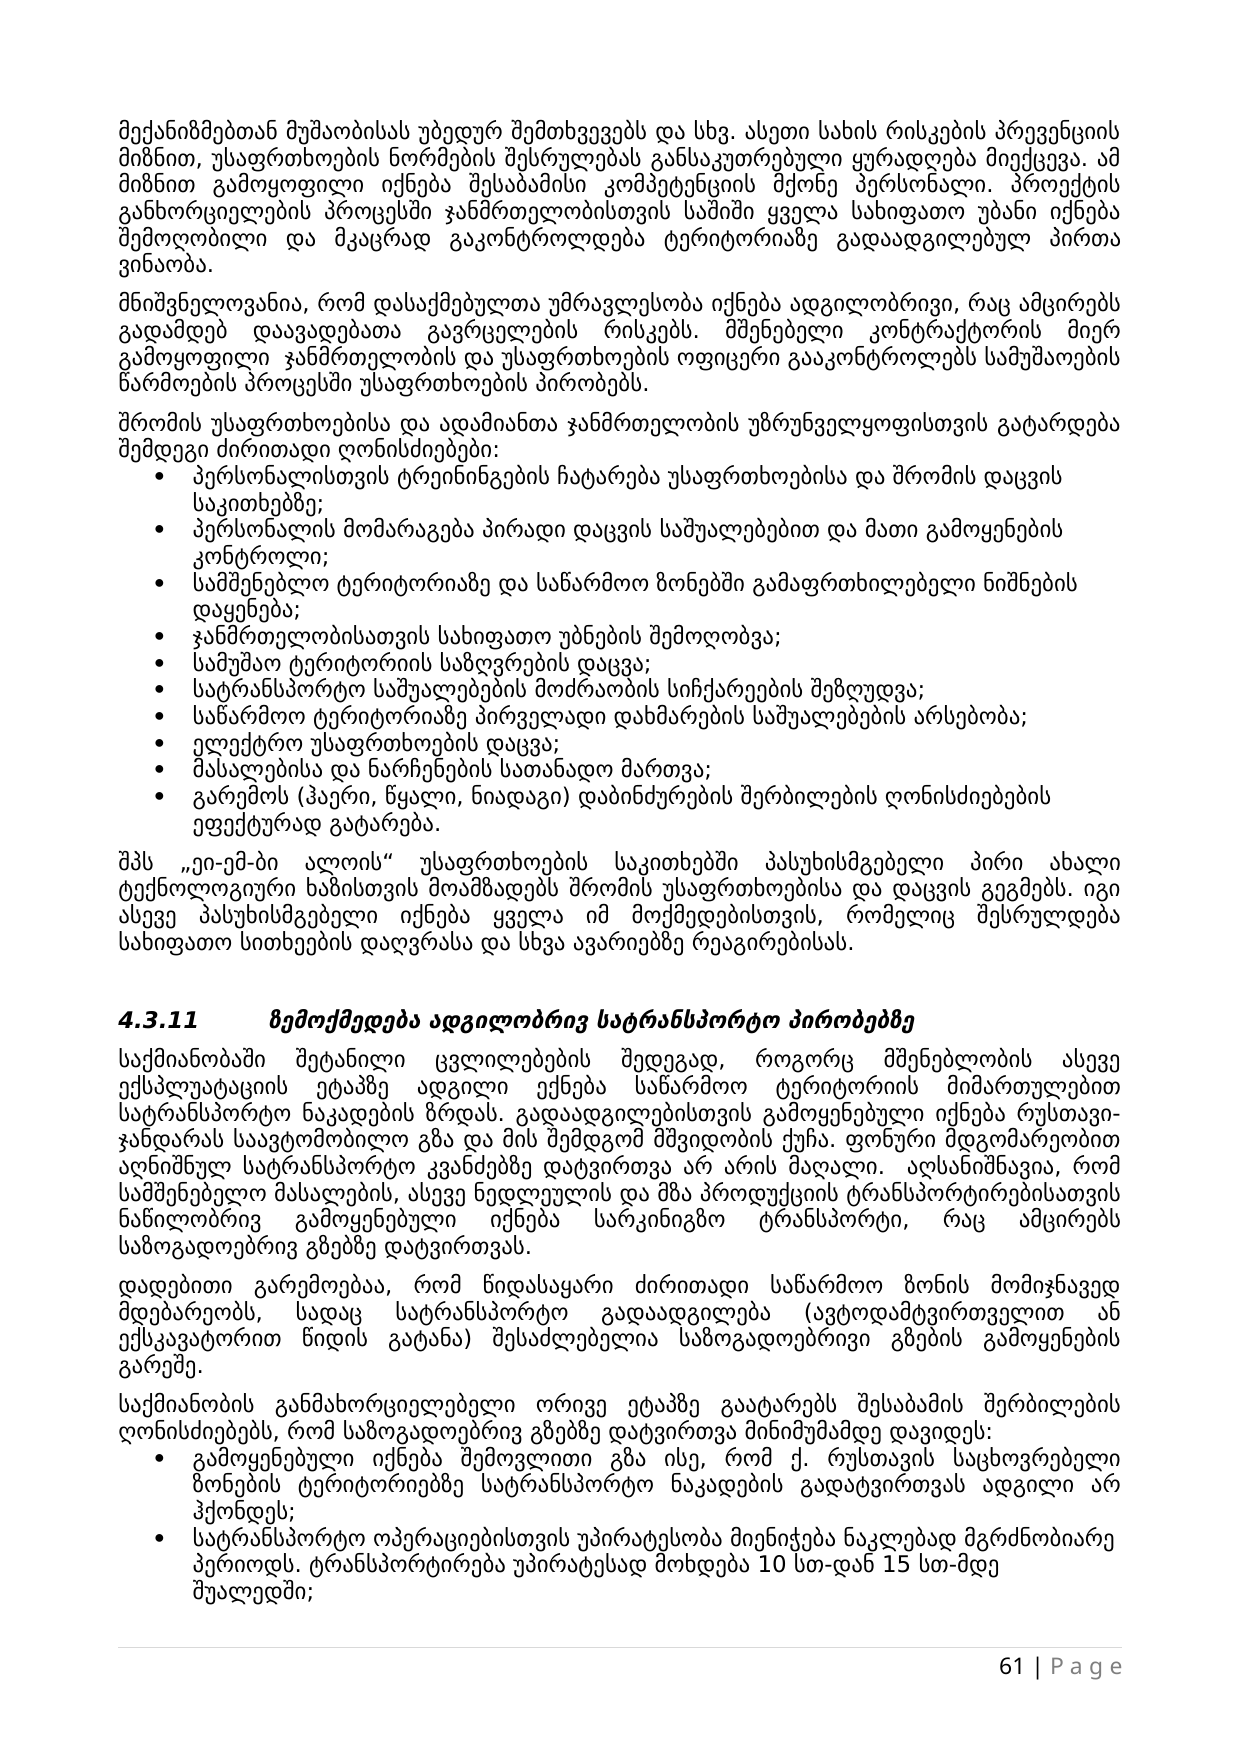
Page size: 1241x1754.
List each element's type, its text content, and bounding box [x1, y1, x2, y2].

text საქმიანობის განმახორციელებელი ორივე ეტაპზე გაატარებს შესაბამის შერბილების ღონისძიებებს, რომ საზოგადოებრივ გზებზე დატვირთვა მინიმუმამდე დავიდეს: [118, 1391, 1122, 1445]
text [118, 118, 1122, 278]
list სამუშაო ტერიტორიის საზღვრების დაცვა; [155, 650, 1122, 676]
text შპს „ეი-ემ-ბი ალოის“ უსაფრთხოების საკითხებში პასუხისმგებელი პირი ახალი ტექნოლოგიური ხაზისთვის მოამზადებს შრომის უსაფრთხოებისა და დაცვის გეგმებს. იგი ასევე პასუხისმგებელი იქნება ყველა იმ მოქმედებისთვის, რომელიც შესრულდება სახიფათო სითხეების დაღვრასა და სხვა ავარიებზე რეაგირებისას. [118, 849, 1122, 956]
list სამშენებლო ტერიტორიაზე და საწარმოო ზონებში გამაფრთხილებელი ნიშნების დაყენება; [155, 570, 1122, 623]
text საქმიანობაში შეტანილი ცვლილებების შედეგად, როგორც მშენებლობის ასევე ექსპლუატაციის ეტაპზე ადგილი ექნება საწარმოო ტერიტორიის მიმართულებით სატრანსპორტო ნაკადების ზრდას. გადაადგილებისთვის გამოყენებული იქნება რუსთავი-ჯანდარას საავტომობილო გზა და მის შემდგომ მშვიდობის ქუჩა. ფონური მდგომარეობით აღნიშნულ სატრანსპორტო კვანძებზე დატვირთვა არ არის მაღალი. აღსანიშნავია, რომ სამშენებელო მასალების, ასევე ნედლეულის და მზა პროდუქციის ტრანსპორტირებისათვის ნაწილობრივ გამოყენებული იქნება სარკინიგზო ტრანსპორტი, რაც ამცირებს საზოგადოებრივ გზებზე დატვირთვას. [118, 1046, 1122, 1260]
list სატრანსპორტო საშუალებების მოძრაობის სიჩქარეების შეზღუდვა; [155, 676, 1122, 703]
text შრომის უსაფრთხოებისა და ადამიანთა ჯანმრთელობის უზრუნველყოფისთვის გატარდება შემდეგი ძირითადი ღონისძიებები: [118, 410, 1122, 463]
list გამოყენებული იქნება შემოვლითი გზა ისე, რომ ქ. რუსთავის საცხოვრებელი ზონების ტერიტორიებზე სატრანსპორტო ნაკადების გადატვირთვას ადგილი არ ჰქონდეს; [155, 1445, 1122, 1525]
list პერსონალის მომარაგება პირადი დაცვის საშუალებებით და მათი გამოყენების კონტროლი; [155, 516, 1122, 570]
list სატრანსპორტო ოპერაციებისთვის უპირატესობა მიენიჭება ნაკლებად მგრძნობიარე პერიოდს. ტრანსპორტირება უპირატესად მოხდება 10 სთ-დან 15 სთ-მდე შუალედში; [155, 1525, 1122, 1605]
subtitle ზემოქმედება ადგილობრივ სატრანსპორტო პირობებზე [118, 1007, 1122, 1034]
list ელექტრო უსაფრთხოების დაცვა; [155, 730, 1122, 756]
list პერსონალისთვის ტრეინინგების ჩატარება უსაფრთხოებისა და შრომის დაცვის საკითხებზე; [155, 463, 1122, 516]
list გარემოს (ჰაერი, წყალი, ნიადაგი) დაბინძურების შერბილების ღონისძიებების ეფექტურად გატარება. [155, 783, 1122, 836]
text დადებითი გარემოებაა, რომ წიდასაყარი ძირითადი საწარმოო ზონის მომიჯნავედ მდებარეობს, სადაც სატრანსპორტო გადაადგილება (ავტოდამტვირთველით ან ექსკავატორით წიდის გატანა) შესაძლებელია საზოგადოებრივი გზების გამოყენების გარეშე. [118, 1272, 1122, 1379]
list ჯანმრთელობისათვის სახიფათო უბნების შემოღობვა; [155, 623, 1122, 650]
text მნიშვნელოვანია, რომ დასაქმებულთა უმრავლესობა იქნება ადგილობრივი, რაც ამცირებს გადამდებ დაავადებათა გავრცელების რისკებს. მშენებელი კონტრაქტორის მიერ გამოყოფილი ჯანმრთელობის და უსაფრთხოების ოფიცერი გააკონტროლებს სამუშაოების წარმოების პროცესში უსაფრთხოების პირობებს. [118, 291, 1122, 397]
list მასალებისა და ნარჩენების სათანადო მართვა; [155, 756, 1122, 783]
list საწარმოო ტერიტორიაზე პირველადი დახმარების საშუალებების არსებობა; [155, 703, 1122, 730]
